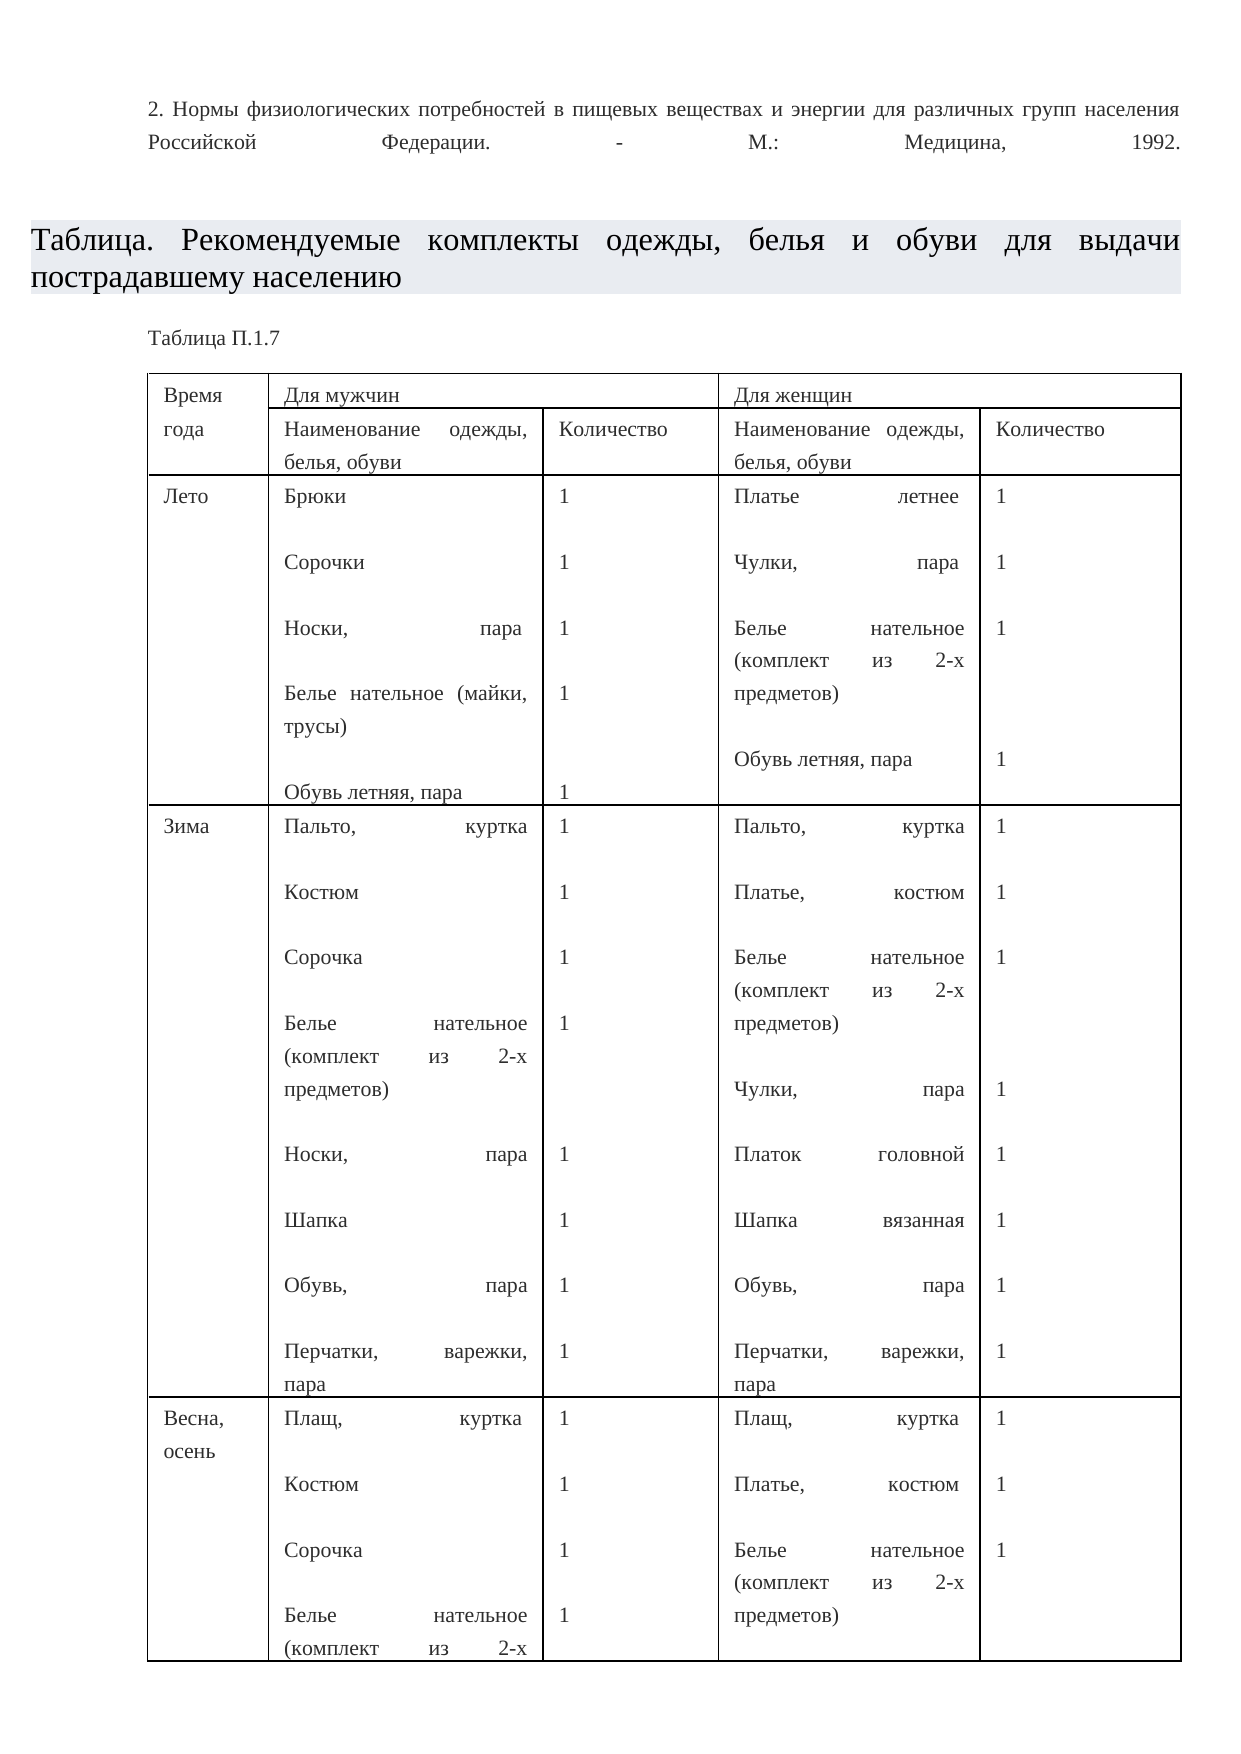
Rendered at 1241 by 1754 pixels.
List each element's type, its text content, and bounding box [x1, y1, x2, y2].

table_cell Наименование одежды, белья, обуви [719, 409, 979, 474]
table_cell Для женщин [719, 374, 1180, 407]
table_cell Количество [544, 409, 718, 474]
table_cell Зима [148, 805, 268, 1396]
table_cell 1 1 1 1 1 1 1 1 [981, 806, 1180, 1396]
table_cell 1 1 1 1 [981, 476, 1180, 804]
table_cell Время [148, 374, 268, 407]
text Таблица. Рекомендуемые комплекты одежды, белья и обуви для выдачи пострадавшему населению [31, 220, 1181, 294]
table_cell Лето [148, 475, 268, 804]
table_cell Пальто, куртка Костюм Сорочка Белье нательное (комплект из 2-х предметов) Носки, пара Шапка Обувь, пара Перчатки, варежки, пара [269, 806, 542, 1396]
table_cell Весна, осень [148, 1397, 268, 1660]
table_cell 1 1 1 1 1 1 1 1 [544, 806, 718, 1396]
text Таблица П.1.7 [148, 317, 1181, 350]
table_cell 1 1 1 1 1 1 [981, 1398, 1180, 1660]
table_cell Брюки Сорочки Носки, пара Белье нательное (майки, трусы) Обувь летняя, пара [269, 476, 542, 804]
table_cell Количество [981, 409, 1180, 474]
table_cell Для мужчин [269, 374, 718, 407]
table_cell Наименование одежды, белья, обуви [269, 409, 542, 474]
table_cell Платье летнее Чулки, пара Белье нательное (комплект из 2-х предметов) Обувь летняя, пара [719, 476, 979, 804]
table_cell 1 1 1 1 1 [544, 476, 718, 804]
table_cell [719, 1398, 979, 1660]
text 2. Нормы физиологических потребностей в пищевых веществах и энергии для различных групп населения Российской Федерации. - М.: Медицина, 1992. [148, 89, 1181, 220]
table_cell года [148, 407, 268, 474]
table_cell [269, 1398, 542, 1660]
table_cell Пальто, куртка Платье, костюм Белье нательное (комплект из 2-х предметов) Чулки, пара Платок головной Шапка вязанная Обувь, пара Перчатки, варежки, пара [719, 806, 979, 1396]
table_cell 1 1 1 1 1 1 1 [544, 1398, 718, 1660]
